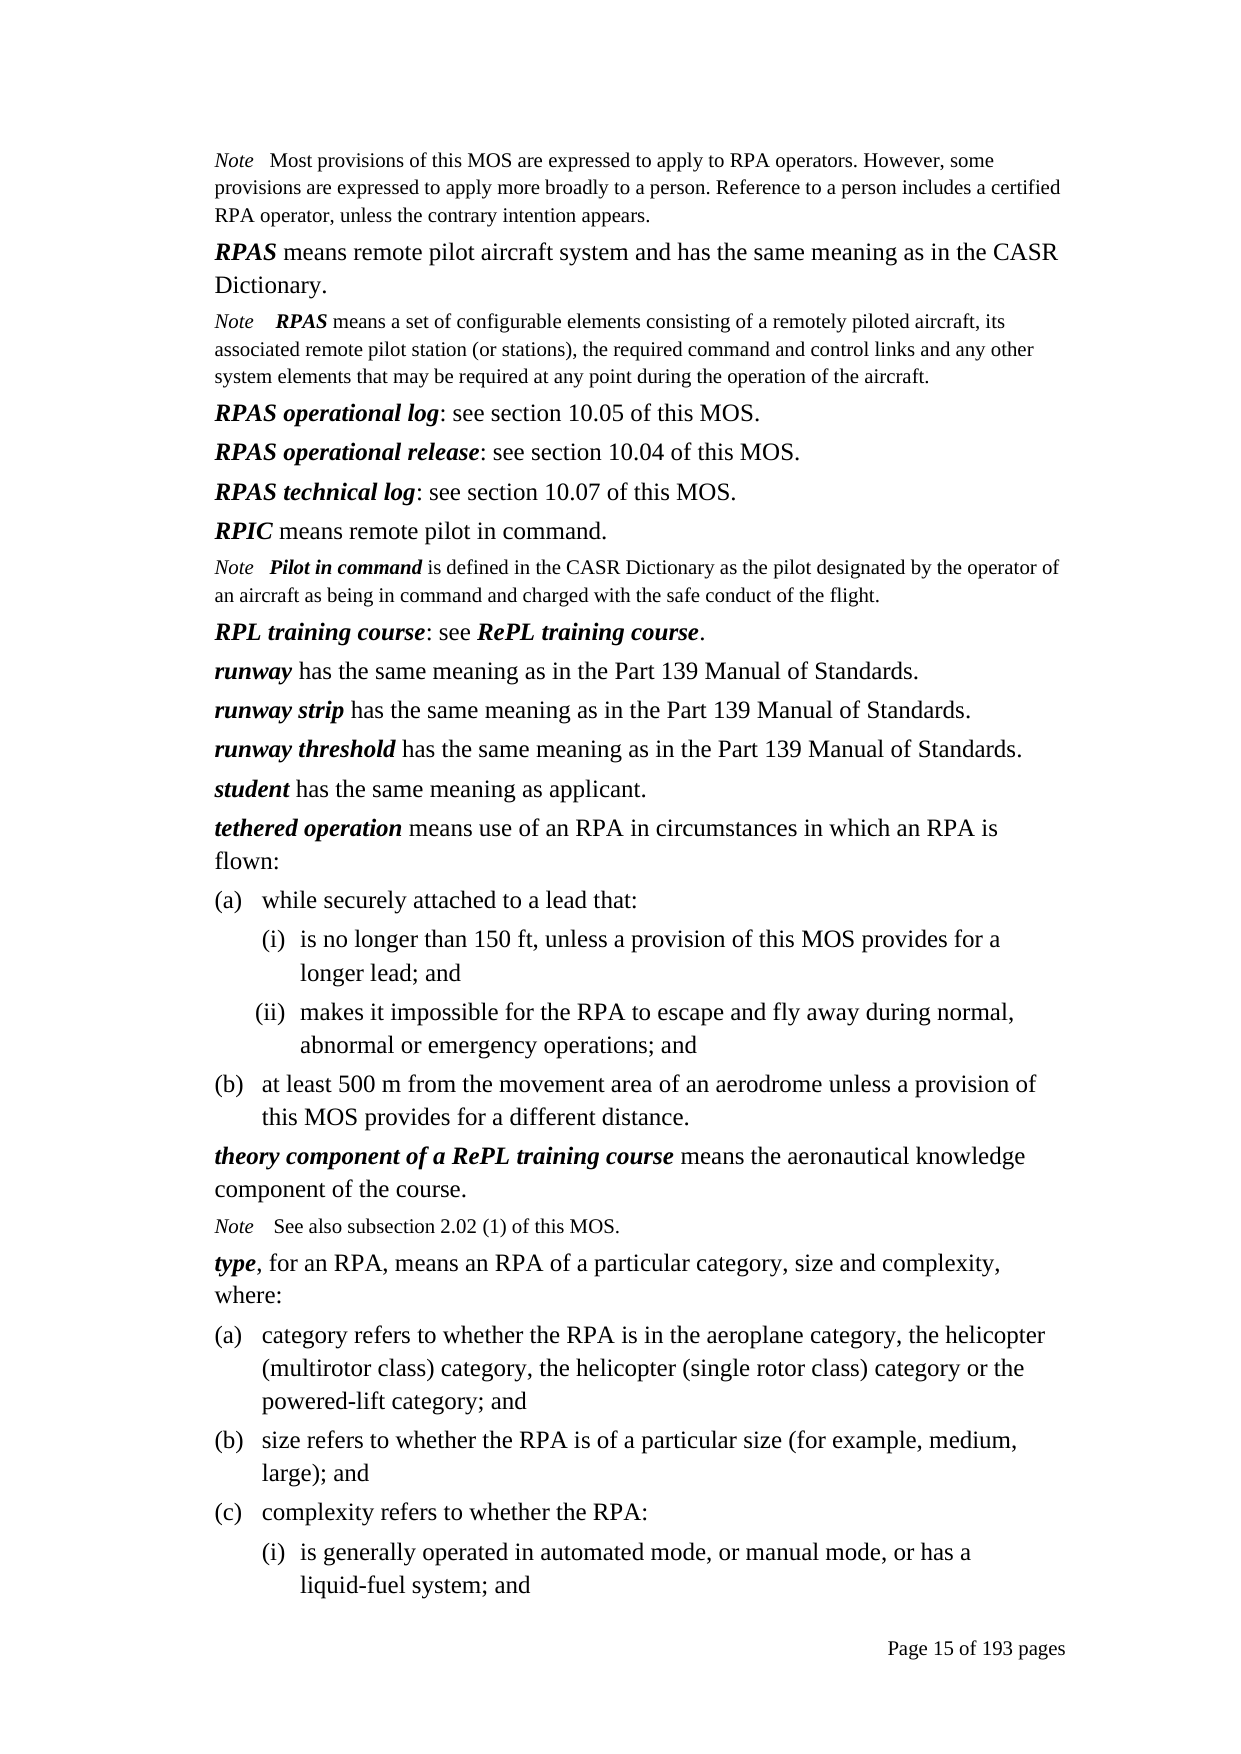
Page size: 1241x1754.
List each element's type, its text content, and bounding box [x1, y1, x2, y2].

text runway threshold has the same meaning as in the Part 139 Manual of Standards. [214, 734, 1065, 763]
text Note RPAS means a set of configurable elements consisting of a remotely piloted aircraft, its associated remote pilot station (or stations), the required command and control links and any other system elements that may be required at any point during the operation of the aircraft. [214, 309, 1065, 388]
text Note See also subsection 2.02 (1) of this MOS. [214, 1214, 1065, 1238]
text RPIC means remote pilot in command. [214, 516, 1065, 545]
text theory component of a RePL training course means the aeronautical knowledge component of the course. [214, 1141, 1065, 1203]
text runway has the same meaning as in the Part 139 Manual of Standards. [214, 656, 1065, 685]
text Note Most provisions of this MOS are expressed to apply to RPA operators. However, some provisions are expressed to apply more broadly to a person. Reference to a person includes a certified RPA operator, unless the contrary intention appears. [214, 148, 1065, 227]
text (b) at least 500 m from the movement area of an aerodrome unless a provision of this MOS provides for a different distance. [214, 1069, 1065, 1131]
text Note Pilot in command is defined in the CASR Dictionary as the pilot designated by the operator of an aircraft as being in command and charged with the safe conduct of the flight. [214, 555, 1065, 607]
text (a) while securely attached to a lead that: [214, 885, 1065, 914]
text (ii) makes it impossible for the RPA to escape and fly away during normal, abnormal or emergency operations; and [185, 997, 1065, 1059]
text RPL training course: see RePL training course. [214, 617, 1065, 645]
text (b) size refers to whether the RPA is of a particular size (for example, medium, large); and [214, 1425, 1065, 1487]
text runway strip has the same meaning as in the Part 139 Manual of Standards. [214, 695, 1065, 724]
text student has the same meaning as applicant. [214, 774, 1065, 802]
text RPAS technical log: see section 10.07 of this MOS. [214, 477, 1065, 505]
text RPAS operational log: see section 10.05 of this MOS. [214, 398, 1065, 427]
text tethered operation means use of an RPA in circumstances in which an RPA is flown: [214, 813, 1065, 875]
text RPAS operational release: see section 10.04 of this MOS. [214, 437, 1065, 466]
text (i) is no longer than 150 ft, unless a provision of this MOS provides for a longer lead; and [185, 924, 1065, 986]
text (c) complexity refers to whether the RPA: [214, 1497, 1065, 1526]
text (a) category refers to whether the RPA is in the aeroplane category, the helicopter (multirotor class) category, the helicopter (single rotor class) category or the powered-lift category; and [214, 1320, 1065, 1415]
text type, for an RPA, means an RPA of a particular category, size and complexity, where: [214, 1248, 1065, 1309]
text (i) is generally operated in automated mode, or manual mode, or has a liquid-fuel system; and [185, 1537, 1065, 1598]
text RPAS means remote pilot aircraft system and has the same meaning as in the CASR Dictionary. [214, 237, 1065, 298]
